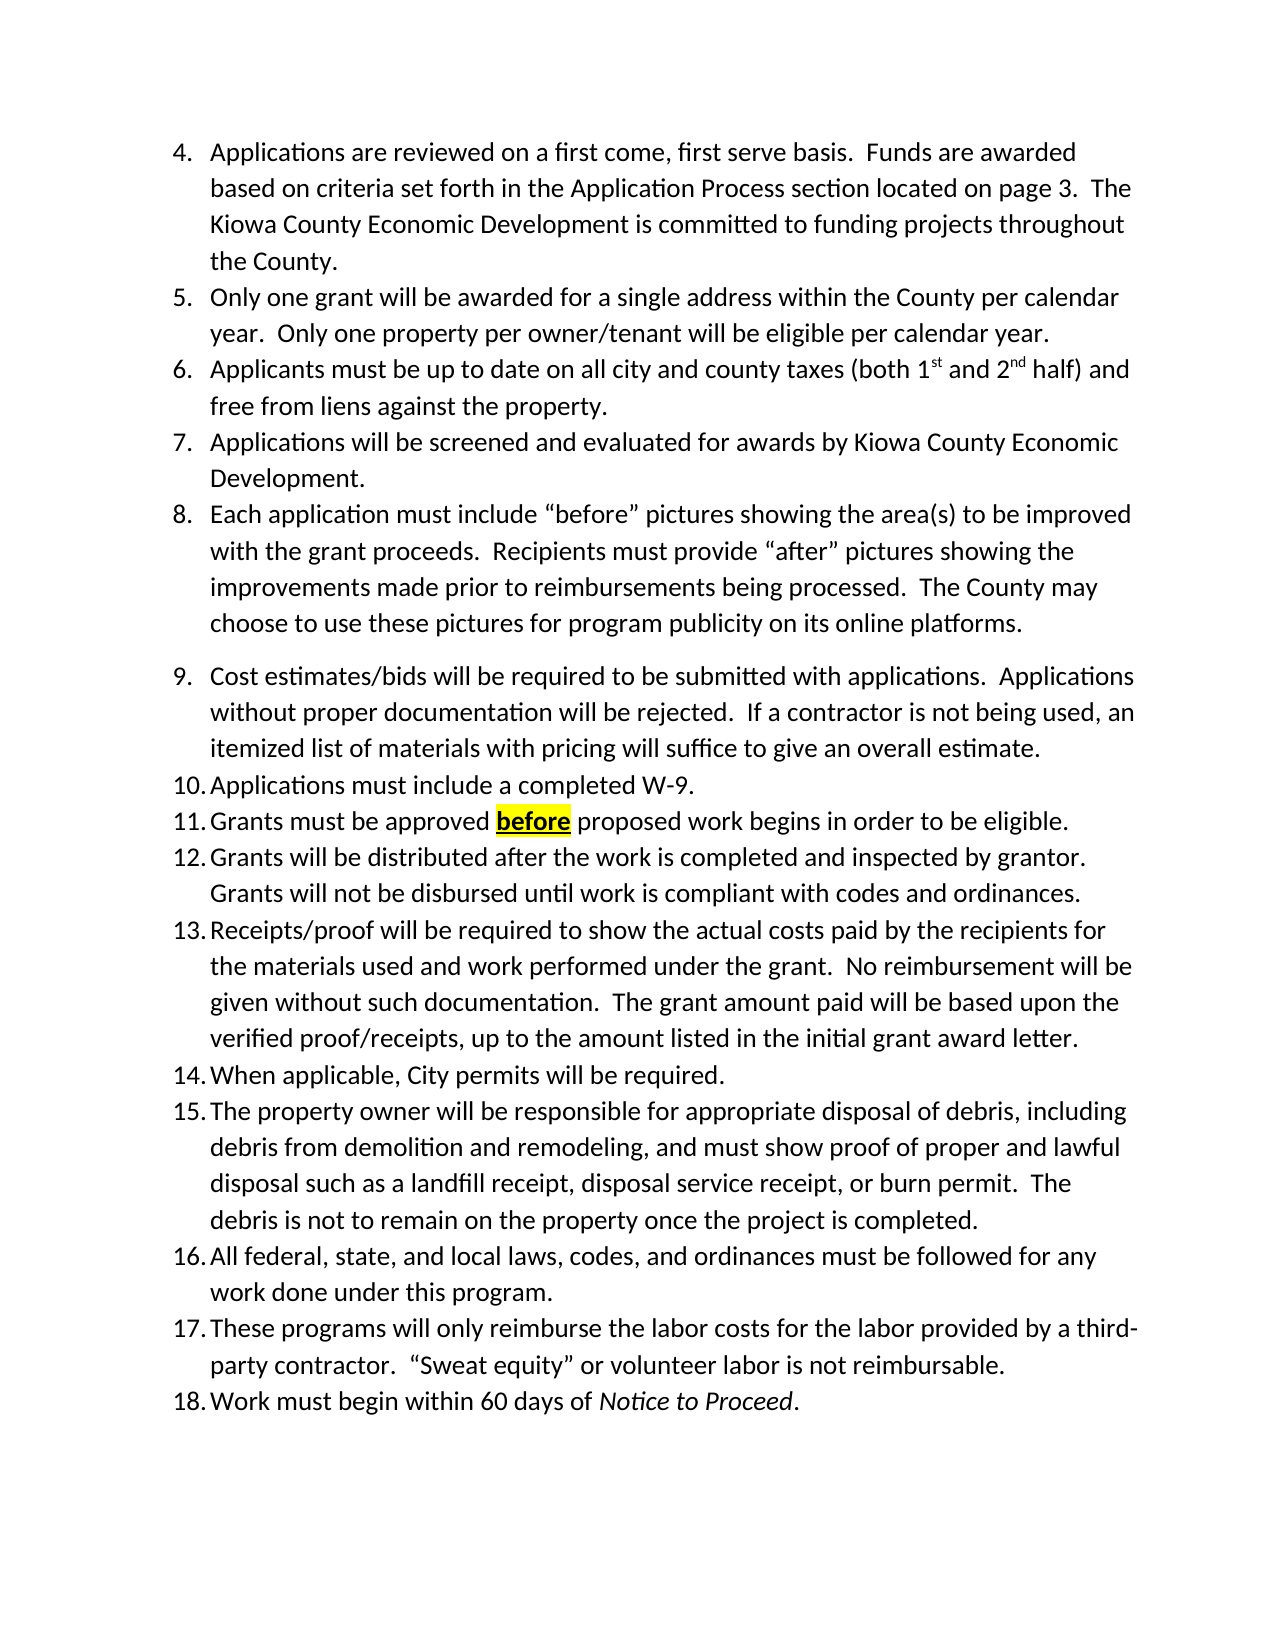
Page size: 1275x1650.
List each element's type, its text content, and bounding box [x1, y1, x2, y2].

list Grants must be approved before proposed work begins in order to be eligible. [571, 804, 1140, 837]
list When applicable, City permits will be required. [172, 1058, 1140, 1091]
list Work must begin within 60 days of Notice to Proceed. [172, 1384, 1140, 1417]
list Receipts/proof will be required to show the actual costs paid by the recipients for the materials used and work performed under the grant. No reimbursement will be given without such documentation. The grant amount paid will be based upon the verified proof/receipts, up to the amount listed in the initial grant award letter. [172, 913, 1140, 1055]
list These programs will only reimburse the labor costs for the labor provided by a third-party contractor. “Sweat equity” or volunteer labor is not reimbursable. [172, 1312, 1140, 1381]
list Applications must include a completed W-9. [172, 768, 1140, 801]
list Each application must include “before” pictures showing the area(s) to be improved with the grant proceeds. Recipients must provide “after” pictures showing the improvements made prior to reimbursements being processed. The County may choose to use these pictures for program publicity on its online platforms. [172, 497, 1140, 639]
list Applications are reviewed on a first come, first serve basis. Funds are awarded based on criteria set forth in the Application Process section located on page 3. The Kiowa County Economic Development is committed to funding projects throughout the County. [172, 135, 1140, 277]
list Grants will be distributed after the work is completed and inspected by grantor. Grants will not be disbursed until work is compliant with codes and ordinances. [172, 840, 1140, 910]
list Applicants must be up to date on all city and county taxes (both 1st and 2nd half) and free from liens against the property. [172, 352, 1140, 422]
list Applications will be screened and evaluated for awards by Kiowa County Economic Development. [172, 425, 1140, 494]
list All federal, state, and local laws, codes, and ordinances must be followed for any work done under this program. [172, 1239, 1140, 1308]
list Grants must be approved before proposed work begins in order to be eligible. [172, 804, 496, 837]
list The property owner will be responsible for appropriate disposal of debris, including debris from demolition and remodeling, and must show proof of proper and lawful disposal such as a landfill receipt, disposal service receipt, or burn permit. The debris is not to remain on the property once the project is completed. [172, 1094, 1140, 1236]
list Only one grant will be awarded for a single address within the County per calendar year. Only one property per owner/tenant will be eligible per calendar year. [172, 280, 1140, 349]
list Cost estimates/bids will be required to be submitted with applications. Applications without proper documentation will be rejected. If a contractor is not being used, an itemized list of materials with pricing will suffice to give an overall estimate. [172, 659, 1140, 765]
